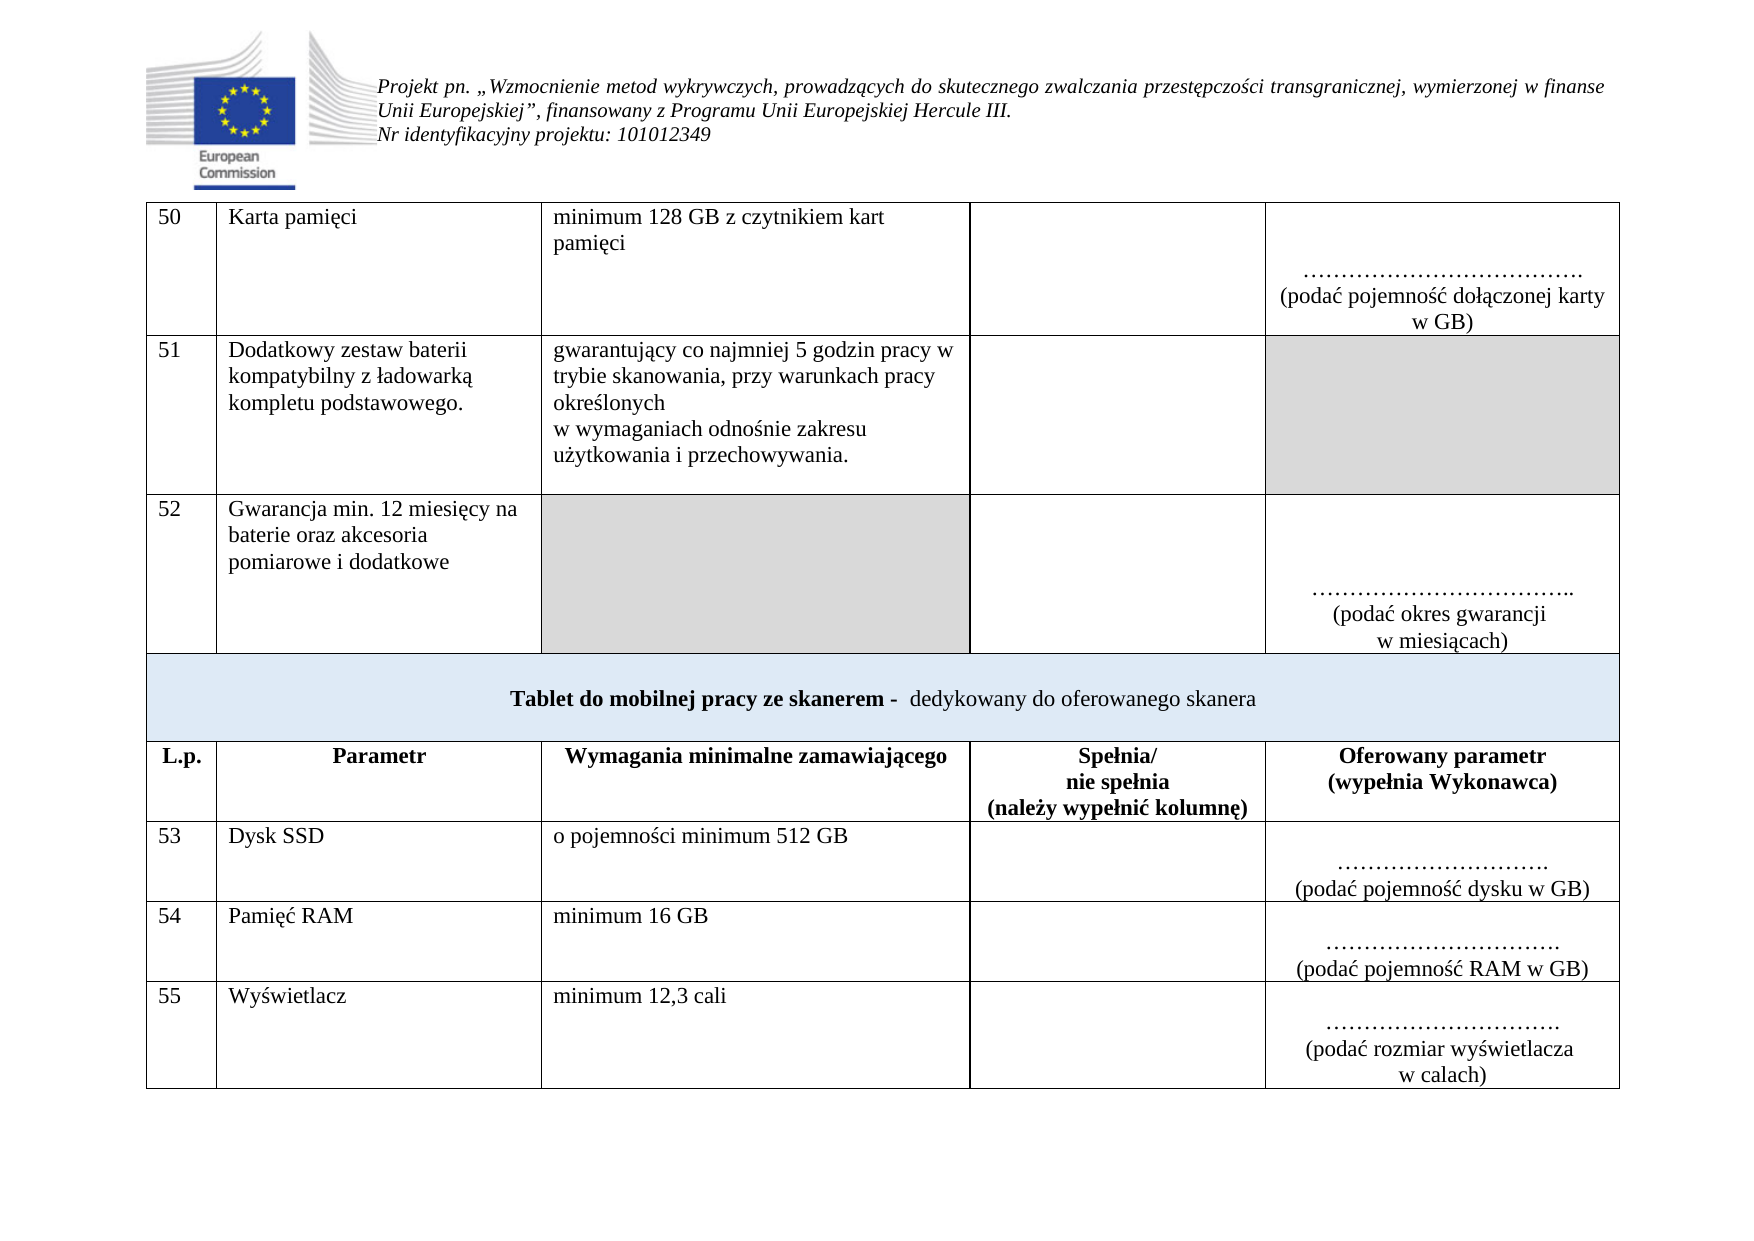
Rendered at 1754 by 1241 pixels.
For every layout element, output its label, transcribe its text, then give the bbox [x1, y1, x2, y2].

table_cell minimum 128 GB z czytnikiem kart pamięci [542, 203, 969, 335]
table_cell Tablet do mobilnej pracy ze skanerem - dedykowany do oferowanego skanera [147, 654, 1619, 741]
table_cell 54 [147, 902, 216, 981]
table_cell …………………………….. (podać okres gwarancji w miesiącach) [1266, 495, 1619, 653]
table_cell Wyświetlacz [217, 982, 541, 1087]
table_cell [1266, 336, 1619, 494]
table_cell …………………………. (podać rozmiar wyświetlacza w calach) [1266, 982, 1619, 1087]
table_cell [971, 822, 1265, 901]
table_cell minimum 16 GB [542, 902, 969, 981]
table_cell Wymagania minimalne zamawiającego [542, 742, 969, 821]
table_cell Parametr [217, 742, 541, 821]
table_cell Karta pamięci [217, 203, 541, 335]
table_cell 50 [147, 203, 216, 335]
table_cell ………………………………. (podać pojemność dołączonej karty w GB) [1266, 203, 1619, 335]
table_cell [971, 203, 1265, 335]
table_cell gwarantujący co najmniej 5 godzin pracy w trybie skanowania, przy warunkach pracy określonych w wymaganiach odnośnie zakresu użytkowania i przechowywania. [542, 336, 969, 494]
table_cell ………………………. (podać pojemność dysku w GB) [1266, 822, 1619, 901]
table_cell [971, 336, 1265, 494]
table_cell [971, 902, 1265, 981]
table_cell [542, 495, 969, 653]
table_cell [971, 495, 1265, 653]
table_cell Spełnia/ nie spełnia (należy wypełnić kolumnę) [971, 742, 1265, 821]
table_cell [971, 982, 1265, 1087]
table_cell 51 [147, 336, 216, 494]
table_cell Oferowany parametr (wypełnia Wykonawca) [1266, 742, 1619, 821]
table_cell L.p. [147, 742, 216, 821]
table_cell Dodatkowy zestaw baterii kompatybilny z ładowarką kompletu podstawowego. [217, 336, 541, 494]
table_cell 53 [147, 822, 216, 901]
table_cell Pamięć RAM [217, 902, 541, 981]
table_cell Gwarancja min. 12 miesięcy na baterie oraz akcesoria pomiarowe i dodatkowe [217, 495, 541, 653]
table_cell 55 [147, 982, 216, 1087]
table_cell Dysk SSD [217, 822, 541, 901]
picture [146, 30, 378, 190]
table_cell minimum 12,3 cali [542, 982, 969, 1087]
table_cell …………………………. (podać pojemność RAM w GB) [1266, 902, 1619, 981]
table_cell o pojemności minimum 512 GB [542, 822, 969, 901]
table_cell 52 [147, 495, 216, 653]
